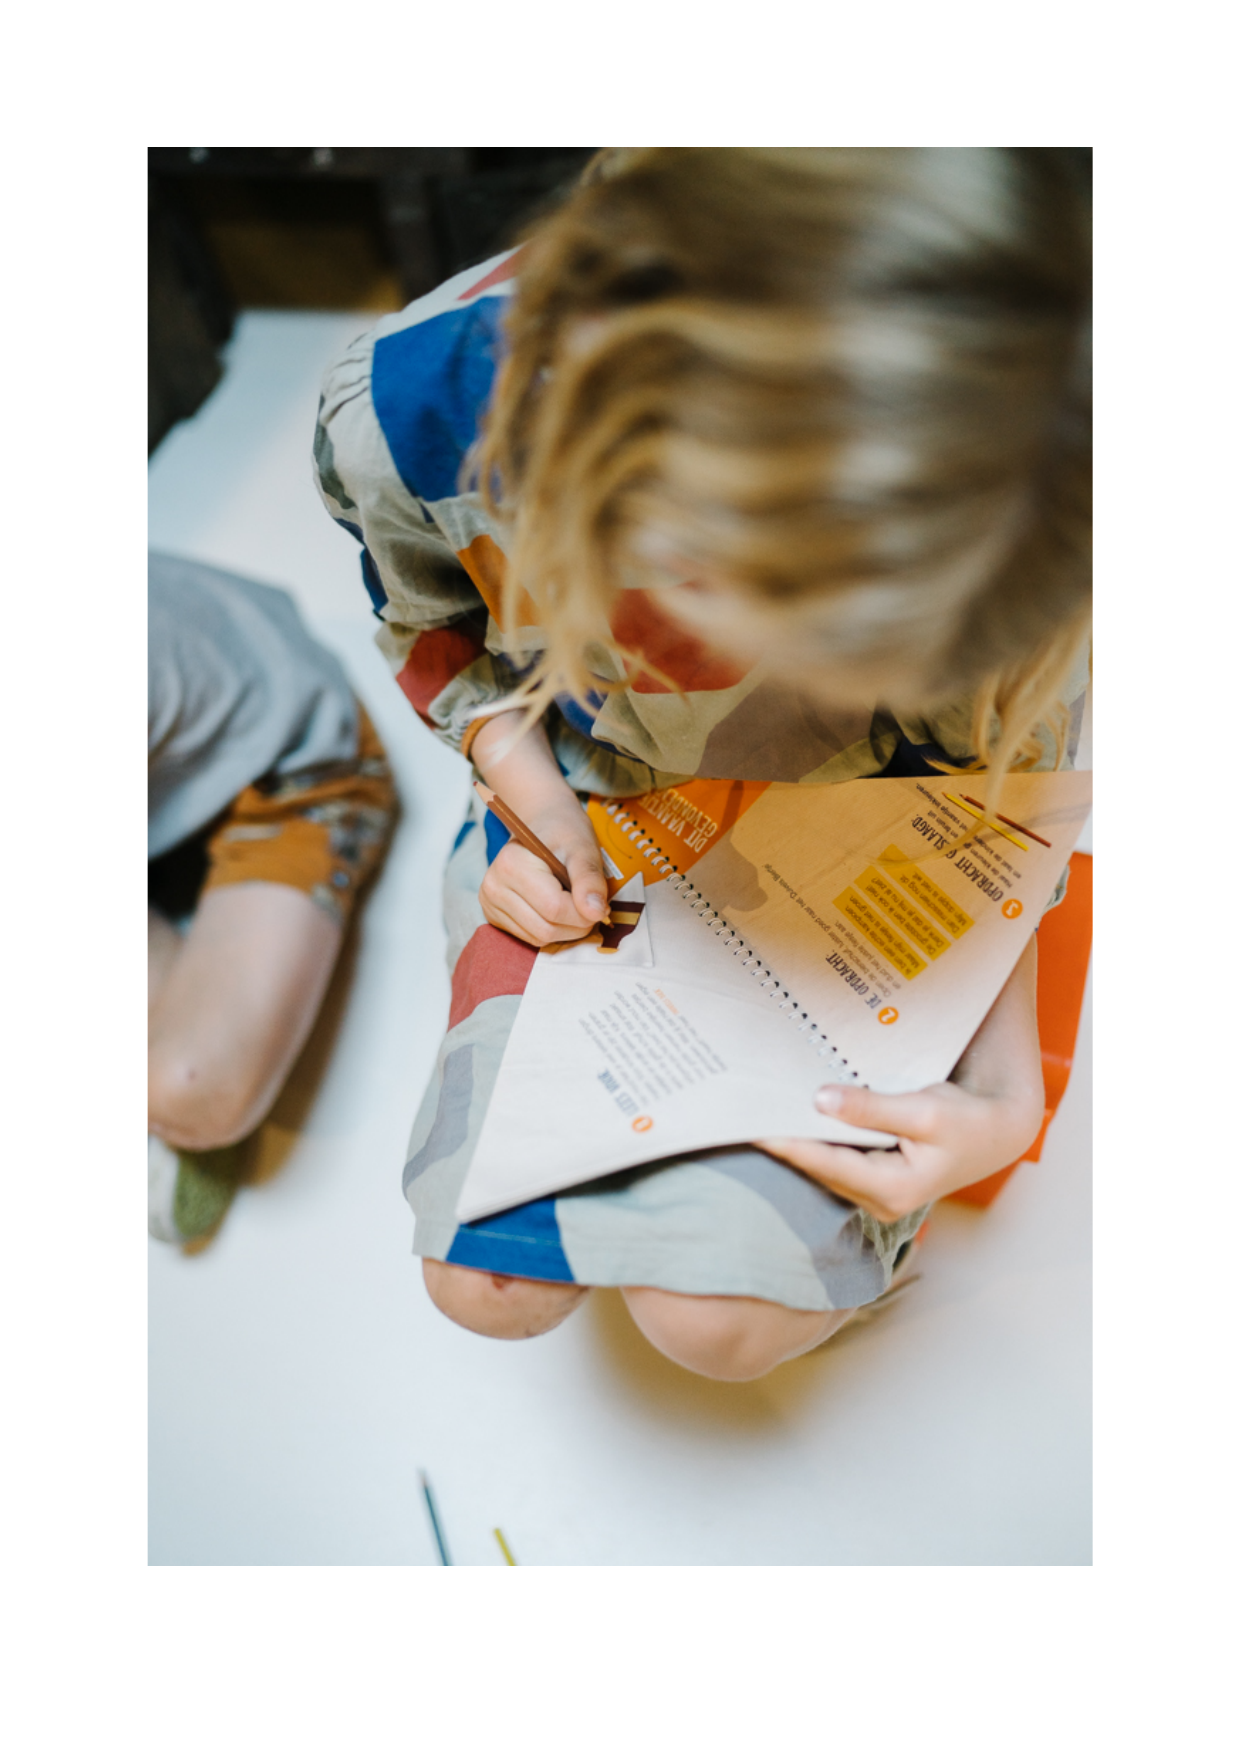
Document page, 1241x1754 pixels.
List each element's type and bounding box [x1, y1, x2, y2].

picture [147, 147, 1093, 1566]
